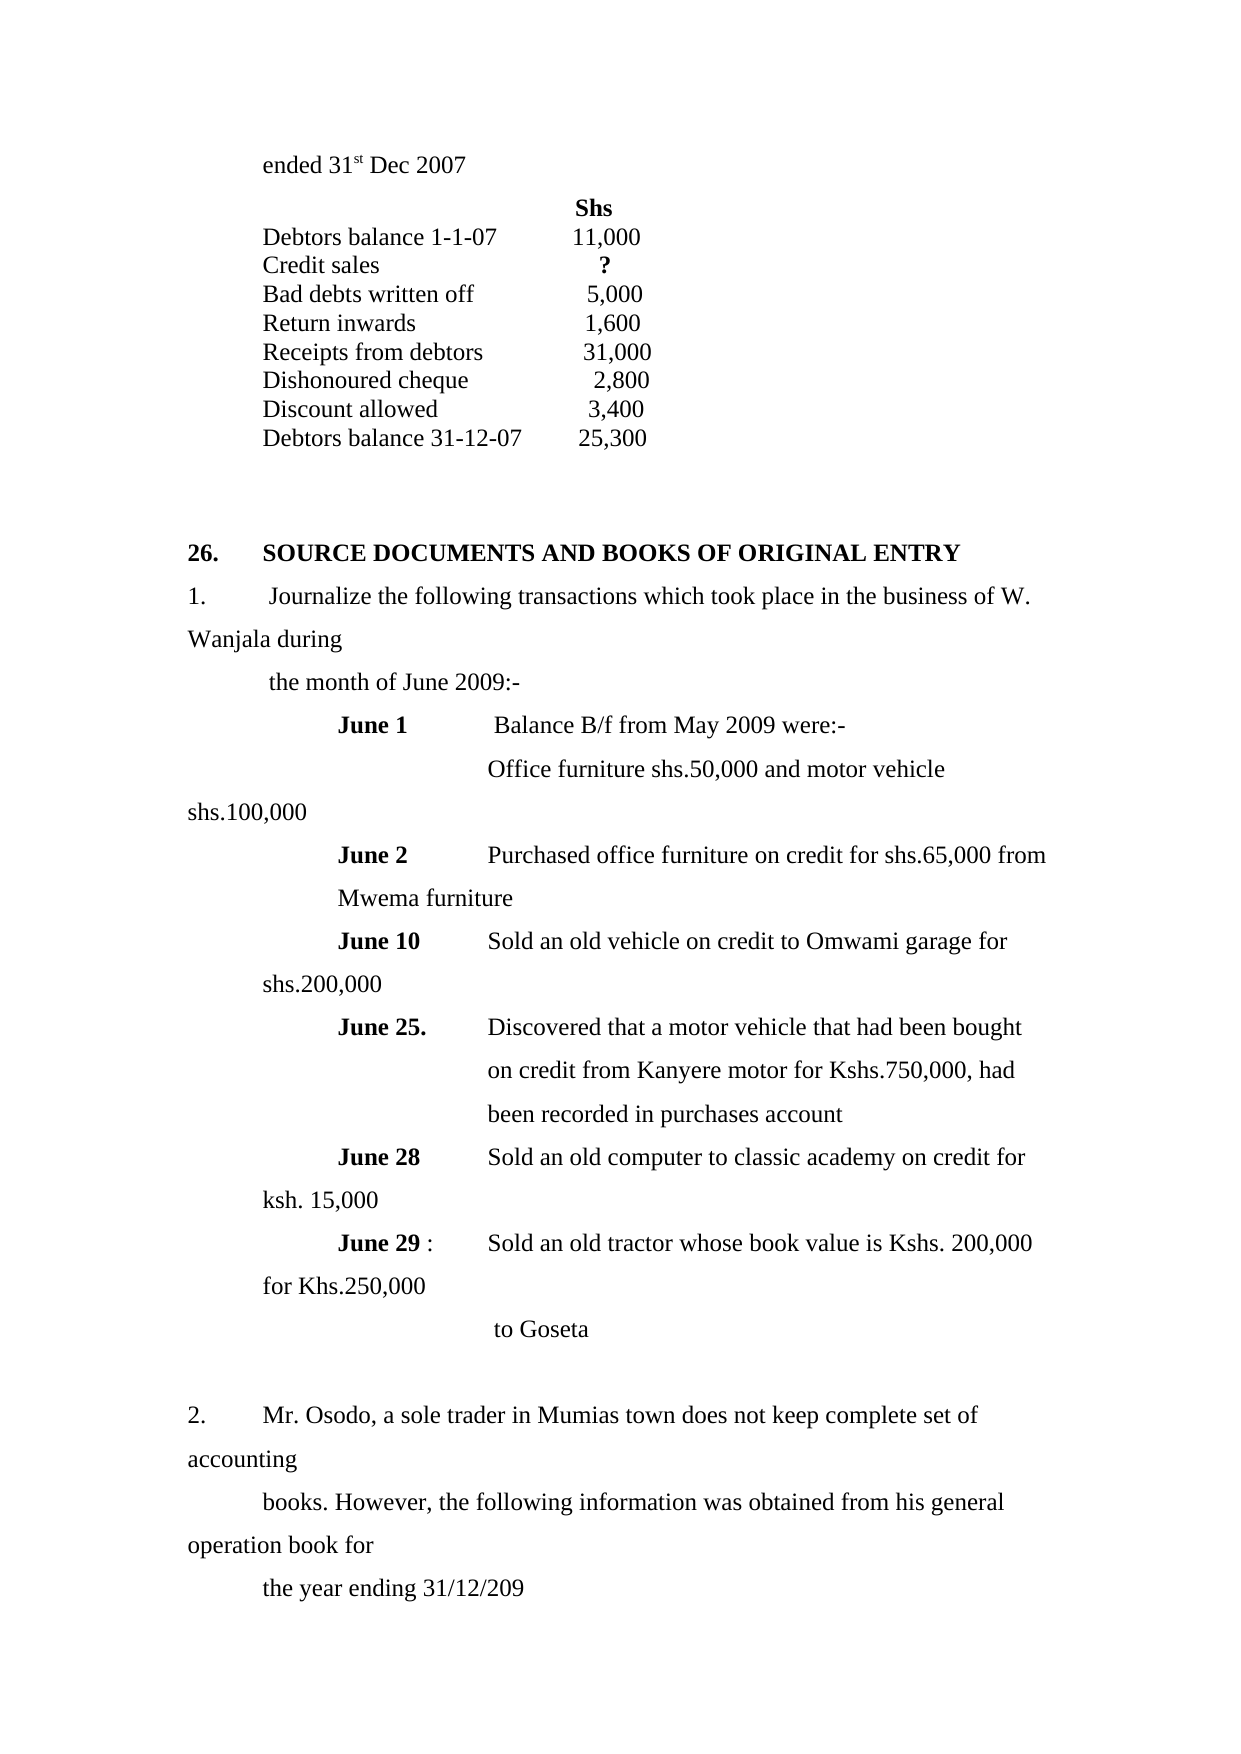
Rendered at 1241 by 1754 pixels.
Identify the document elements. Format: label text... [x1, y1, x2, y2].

text Credit sales ? [187, 251, 1053, 279]
text Bad debts written off 5,000 [187, 279, 1053, 308]
text 26. SOURCE DOCUMENTS AND BOOKS OF ORIGINAL ENTRY [187, 538, 1053, 567]
text June 25. Discovered that a motor vehicle that had been bought on credit from Kanyere motor for Kshs.750,000, had been recorded in purchases account [337, 1012, 1053, 1127]
text Dishonoured cheque 2,800 [187, 366, 1053, 394]
text June 28 Sold an old computer to classic academy on credit for ksh. 15,000 [262, 1142, 1053, 1214]
text the year ending 31/12/209 [187, 1573, 1053, 1602]
text Debtors balance 31-12-07 25,300 [262, 423, 1053, 452]
text Office furniture shs.50,000 and motor vehicle shs.100,000 [187, 754, 1053, 826]
text Shs [187, 193, 1053, 222]
text to Goseta [412, 1314, 1053, 1343]
text June 29 : Sold an old tractor whose book value is Kshs. 200,000 for Khs.250,000 [262, 1228, 1053, 1300]
text June 10 Sold an old vehicle on credit to Omwami garage for shs.200,000 [262, 926, 1053, 998]
text Debtors balance 1-1-07 11,000 [187, 222, 1053, 251]
text books. However, the following information was obtained from his general operation book for [187, 1487, 1053, 1559]
text 1. Journalize the following transactions which took place in the business of W. Wanjala during [187, 581, 1053, 653]
text Return inwards 1,600 [187, 308, 1053, 337]
text ended 31st Dec 2007 [187, 150, 1053, 179]
text June 2 Purchased office furniture on credit for shs.65,000 from Mwema furniture [337, 840, 1053, 912]
text 2. Mr. Osodo, a sole trader in Mumias town does not keep complete set of accounting [187, 1401, 1053, 1472]
text the month of June 2009:- [187, 667, 1053, 696]
text June 1 Balance B/f from May 2009 were:- [262, 711, 1053, 739]
text Receipts from debtors 31,000 [187, 337, 1053, 366]
text Discount allowed 3,400 [187, 394, 1053, 423]
